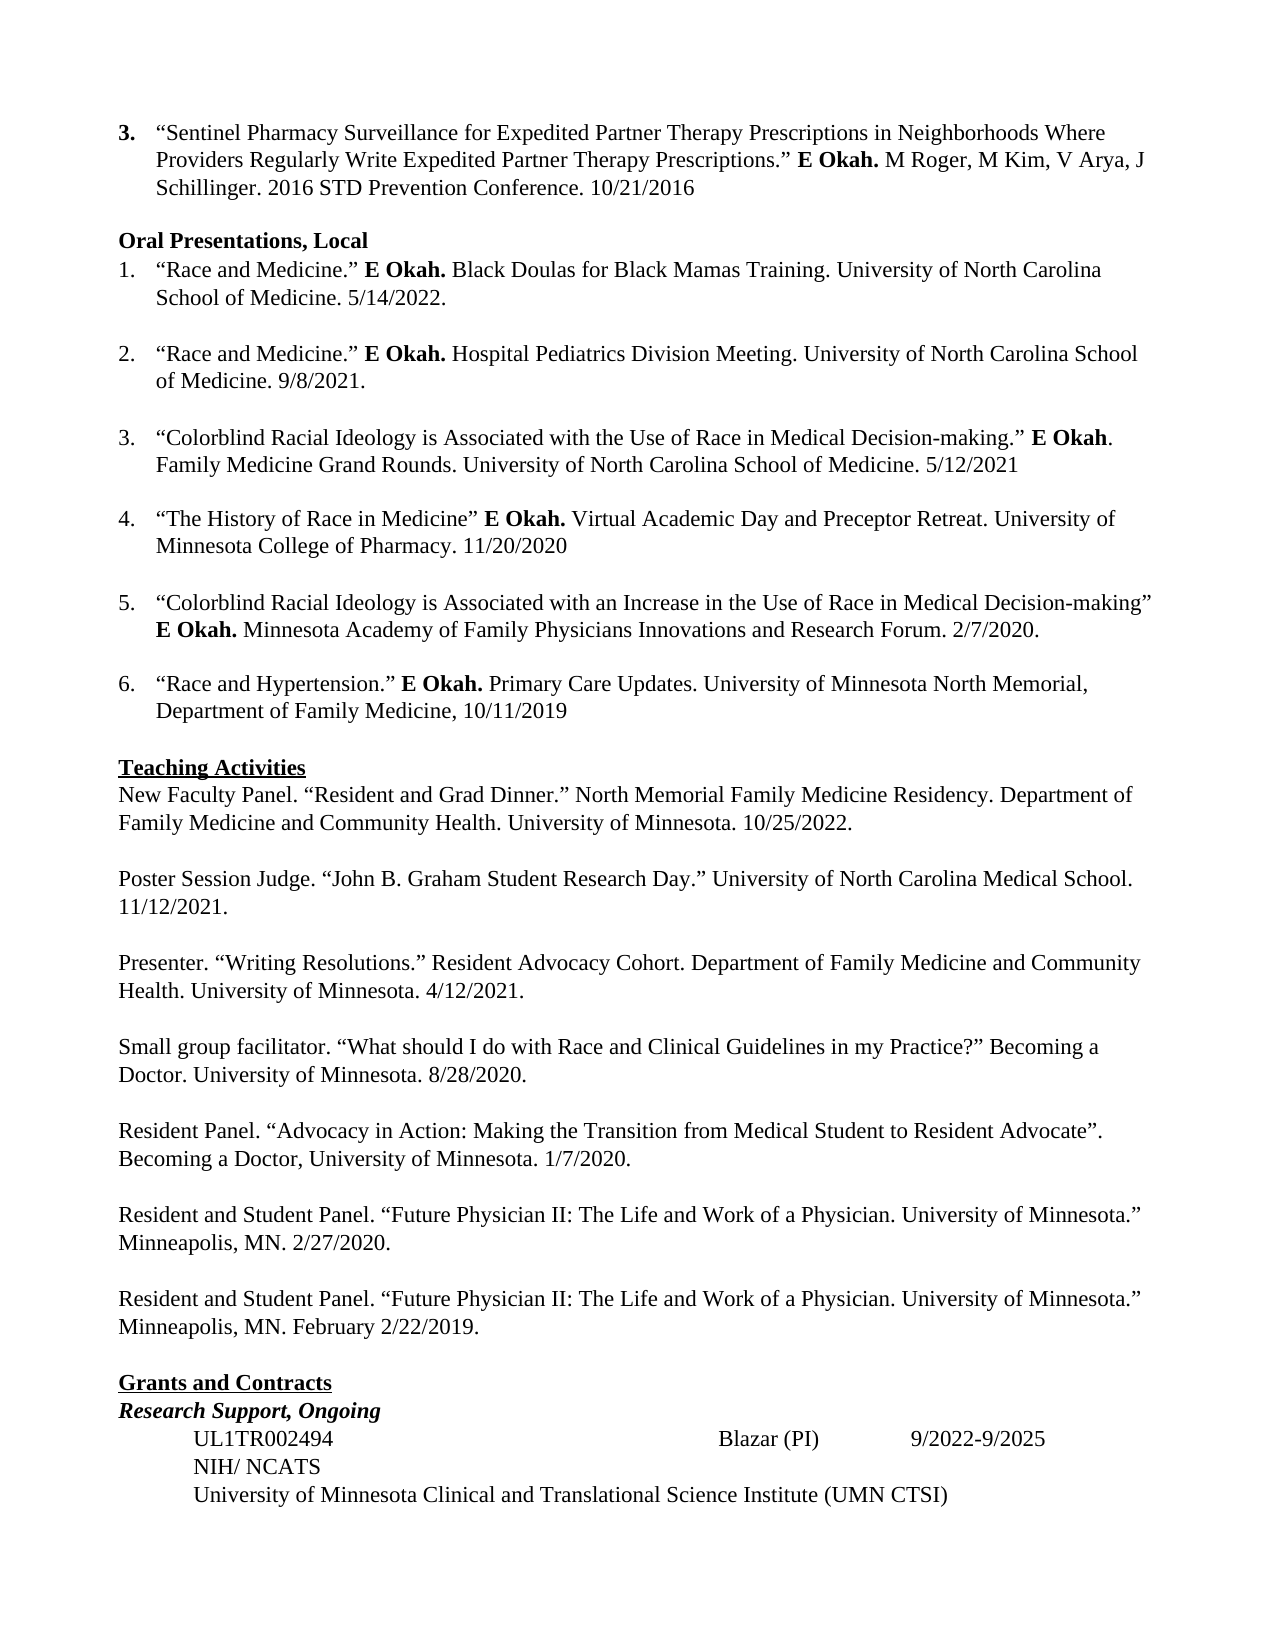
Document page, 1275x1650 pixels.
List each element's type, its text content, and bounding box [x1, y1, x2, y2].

text New Faculty Panel. “Resident and Grad Dinner.” North Memorial Family Medicine Residency. Department of Family Medicine and Community Health. University of Minnesota. 10/25/2022. [118, 782, 1155, 836]
text Oral Presentations, Local [118, 228, 1155, 254]
text Small group facilitator. “What should I do with Race and Clinical Guidelines in my Practice?” Becoming a Doctor. University of Minnesota. 8/28/2020. [118, 1033, 1155, 1088]
list “Colorblind Racial Ideology is Associated with the Use of Race in Medical Decision-making.” E Okah. Family Medicine Grand Rounds. University of North Carolina School of Medicine. 5/12/2021 [118, 423, 1155, 503]
text Poster Session Judge. “John B. Graham Student Research Day.” University of North Carolina Medical School. 11/12/2021. [118, 866, 1155, 920]
text University of Minnesota Clinical and Translational Science Institute (UMN CTSI) [193, 1481, 1155, 1508]
list “Colorblind Racial Ideology is Associated with an Increase in the Use of Race in Medical Decision-making” E Okah. Minnesota Academy of Family Physicians Innovations and Research Forum. 2/7/2020. [118, 588, 1155, 668]
list “The History of Race in Medicine” E Okah. Virtual Academic Day and Preceptor Retreat. University of Minnesota College of Pharmacy. 11/20/2020 [118, 504, 1155, 559]
text Resident Panel. “Advocacy in Action: Making the Transition from Medical Student to Resident Advocate”. Becoming a Doctor, University of Minnesota. 1/7/2020. [118, 1117, 1155, 1172]
text Presenter. “Writing Resolutions.” Resident Advocacy Cohort. Department of Family Medicine and Community Health. University of Minnesota. 4/12/2021. [118, 949, 1155, 1004]
text Research Support, Ongoing [118, 1397, 1155, 1424]
list “Sentinel Pharmacy Surveillance for Expedited Partner Therapy Prescriptions in Neighborhoods Where Providers Regularly Write Expedited Partner Therapy Prescriptions.” E Okah. M Roger, M Kim, V Arya, J Schillinger. 2016 STD Prevention Conference. 10/21/2016 [118, 119, 1155, 226]
text Grants and Contracts [118, 1369, 1155, 1396]
list “Race and Hypertension.” E Okah. Primary Care Updates. University of Minnesota North Memorial, Department of Family Medicine, 10/11/2019 [118, 669, 1155, 724]
text Teaching Activities [118, 753, 1155, 780]
text NIH/ NCATS [193, 1453, 1155, 1480]
list “Race and Medicine.” E Okah. Black Doulas for Black Mamas Training. University of North Carolina School of Medicine. 5/14/2022. [118, 256, 1155, 310]
text Resident and Student Panel. “Future Physician II: The Life and Work of a Physician. University of Minnesota.” Minneapolis, MN. February 2/22/2019. [118, 1285, 1155, 1339]
text UL1TR002494 Blazar (PI) 9/2022-9/2025 [193, 1425, 1155, 1452]
list “Race and Medicine.” E Okah. Hospital Pediatrics Division Meeting. University of North Carolina School of Medicine. 9/8/2021. [118, 339, 1155, 394]
text Resident and Student Panel. “Future Physician II: The Life and Work of a Physician. University of Minnesota.” Minneapolis, MN. 2/27/2020. [118, 1201, 1155, 1256]
